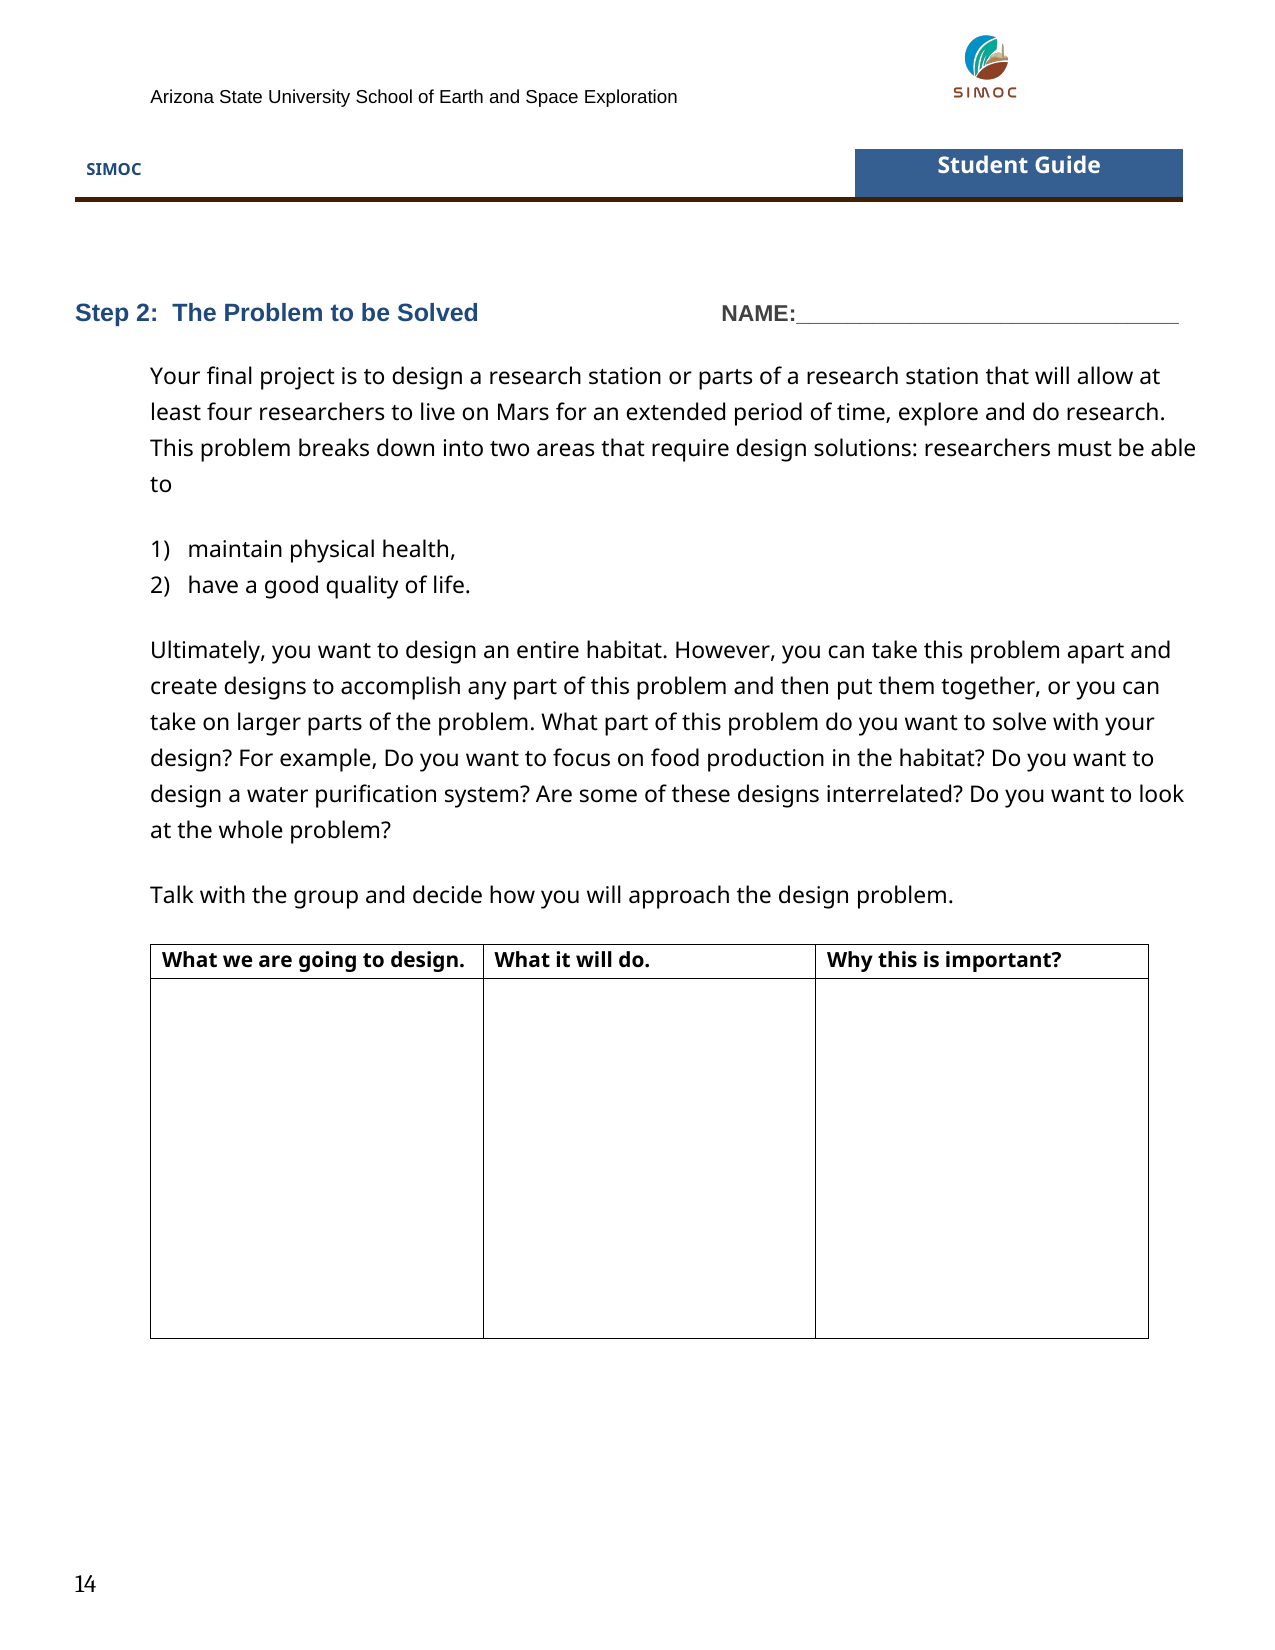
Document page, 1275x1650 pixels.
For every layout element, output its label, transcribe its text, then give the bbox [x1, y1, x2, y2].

list maintain physical health, [150, 533, 1200, 564]
text Step 2: The Problem to be Solved NAME:______________________________ [75, 298, 1200, 327]
table_cell [816, 979, 1148, 1338]
table_header What it will do. [484, 945, 815, 978]
table_cell [484, 979, 815, 1338]
text Talk with the group and decide how you will approach the design problem. [150, 879, 1200, 910]
table_cell [151, 979, 483, 1338]
table_header Student Guide [855, 149, 1183, 197]
picture [948, 30, 1022, 104]
table_header What we are going to design. [151, 945, 483, 978]
list have a good quality of life. [150, 569, 1200, 600]
text Your final project is to design a research station or parts of a research station that will allow at least four researchers to live on Mars for an extended period of time, explore and do research. This problem breaks down into two areas that require design solutions: researchers must be able to [150, 360, 1200, 499]
table_header Why this is important? [816, 945, 1148, 978]
table_header SIMOC [75, 149, 855, 197]
text Ultimately, you want to design an entire habitat. However, you can take this problem apart and create designs to accomplish any part of this problem and then put them together, or you can take on larger parts of the problem. What part of this problem do you want to solve with your design? For example, Do you want to focus on food production in the habitat? Do you want to design a water purification system? Are some of these designs interrelated? Do you want to look at the whole problem? [150, 634, 1200, 845]
